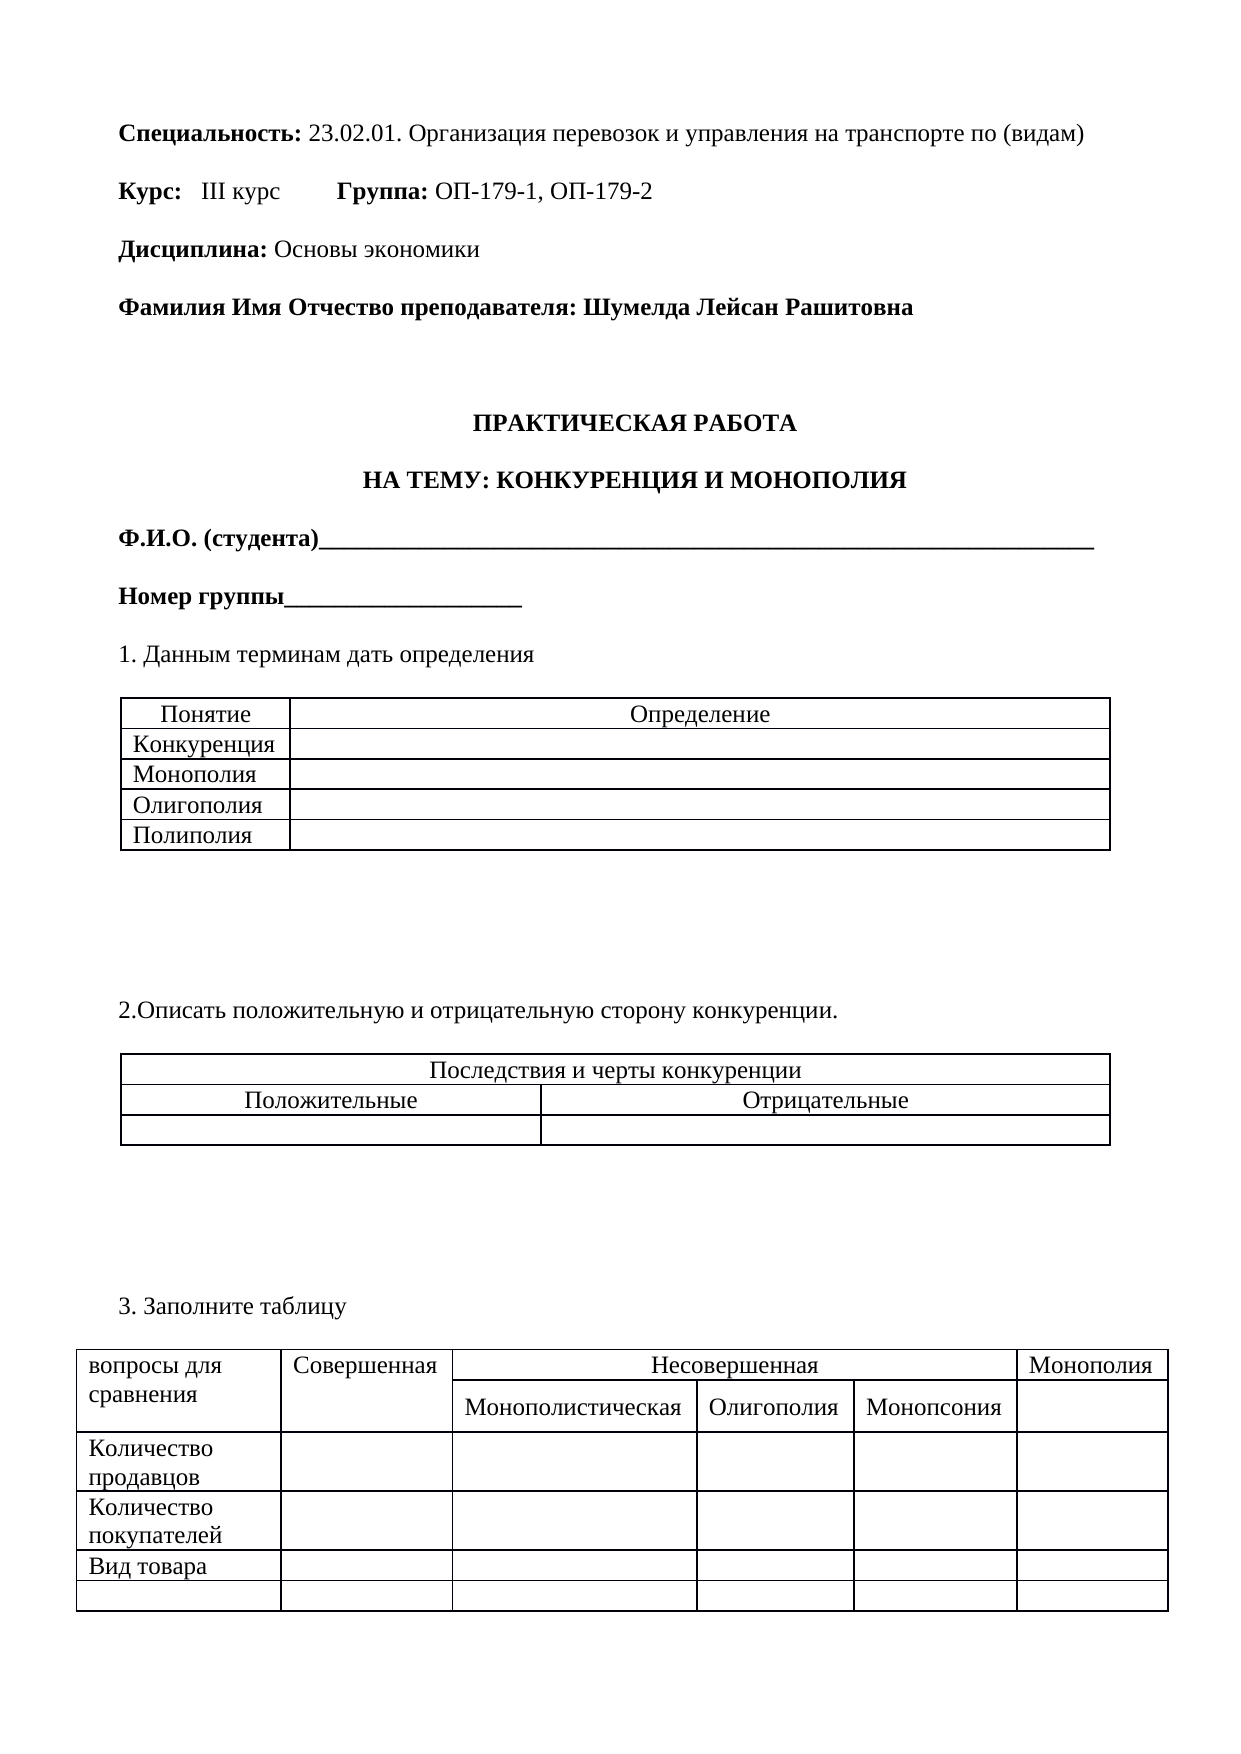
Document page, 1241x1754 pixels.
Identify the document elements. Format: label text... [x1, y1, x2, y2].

table_cell Положительные [122, 1085, 540, 1114]
table_header Монополия [1018, 1350, 1167, 1379]
table_cell [698, 1581, 853, 1610]
text Специальность: 23.02.01. Организация перевозок и управления на транспорте по (видам) [118, 118, 1152, 147]
table_cell [291, 820, 1109, 849]
table_cell [291, 729, 1109, 758]
table_cell [282, 1551, 452, 1580]
table_cell Конкуренция [122, 729, 289, 758]
table_cell [855, 1551, 1016, 1580]
table_header Определение [291, 699, 1109, 728]
table_cell Олигополия [122, 790, 289, 818]
table_cell [291, 760, 1109, 788]
table_cell Вид товара [77, 1551, 280, 1580]
text Ф.И.О. (студента)______________________________________________________________ [118, 523, 1152, 552]
text ПРАКТИЧЕСКАЯ РАБОТА [118, 408, 1152, 436]
table_cell [1018, 1492, 1167, 1549]
table_cell [1018, 1433, 1167, 1490]
table_cell [1018, 1381, 1167, 1431]
table_cell Количество продавцов [77, 1433, 280, 1490]
table_cell [698, 1492, 853, 1549]
table_cell [542, 1116, 1109, 1144]
table_cell [698, 1551, 853, 1580]
table_header Совершенная [282, 1350, 452, 1431]
table_cell Монопсония [855, 1381, 1016, 1431]
text НА ТЕМУ: КОНКУРЕНЦИЯ И МОНОПОЛИЯ [118, 466, 1152, 494]
table_cell [291, 790, 1109, 818]
table_cell [453, 1581, 696, 1610]
table_cell Монополия [122, 760, 289, 788]
text 3. Заполните таблицу [118, 1291, 1152, 1319]
table_cell [698, 1433, 853, 1490]
table_cell Монополистическая [453, 1381, 696, 1431]
table_cell [453, 1551, 696, 1580]
text Фамилия Имя Отчество преподавателя: Шумелда Лейсан Рашитовна [118, 292, 1152, 321]
table_header Понятие [122, 699, 289, 728]
table_cell [453, 1433, 696, 1490]
table_cell Полиполия [122, 820, 289, 849]
text 2.Описать положительную и отрицательную сторону конкуренции. [118, 995, 1152, 1024]
table_cell Отрицательные [542, 1085, 1109, 1114]
table_cell Количество покупателей [77, 1492, 280, 1549]
table_cell [282, 1581, 452, 1610]
text 1. Данным терминам дать определения [118, 639, 1152, 668]
text Дисциплина: Основы экономики [118, 234, 1152, 263]
table_cell Олигополия [698, 1381, 853, 1431]
table_cell [77, 1581, 280, 1610]
table_cell [282, 1492, 452, 1549]
text Номер группы___________________ [118, 581, 1152, 610]
table_cell [855, 1581, 1016, 1610]
table_cell [1018, 1581, 1167, 1610]
table_cell [122, 1116, 540, 1144]
table_header вопросы для сравнения [77, 1350, 280, 1431]
table_cell [855, 1492, 1016, 1549]
table_cell [855, 1433, 1016, 1490]
table_cell [282, 1433, 452, 1490]
table_cell [1018, 1551, 1167, 1580]
table_cell [453, 1492, 696, 1549]
text Курс: III курс Группа: ОП-179-1, ОП-179-2 [118, 176, 1152, 205]
table_header Последствия и черты конкуренции [122, 1055, 1109, 1084]
table_header Несовершенная [453, 1350, 1016, 1379]
